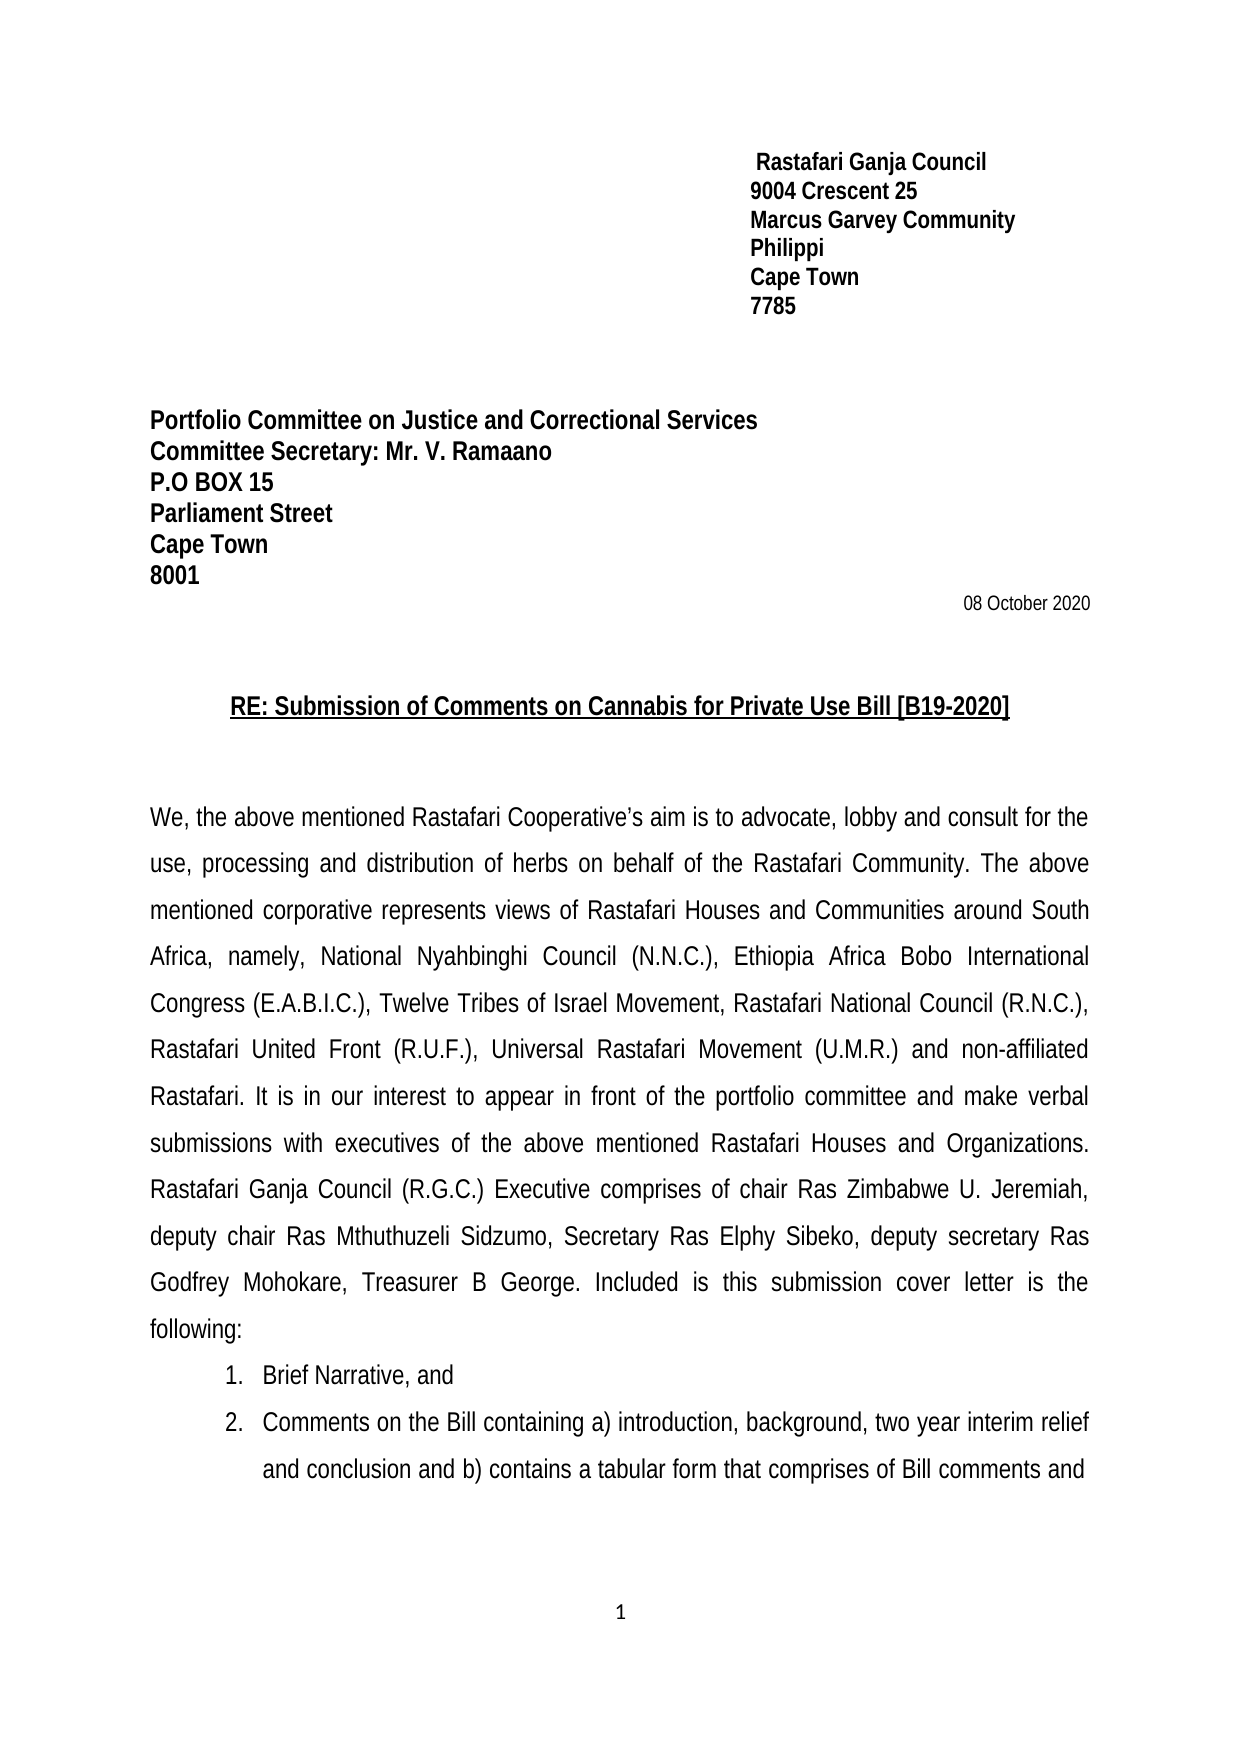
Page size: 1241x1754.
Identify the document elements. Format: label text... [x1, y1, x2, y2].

list Brief Narrative, and [225, 1359, 1103, 1391]
subtitle 08 October 2020 [139, 591, 1090, 615]
text We, the above mentioned Rastafari Cooperative’s aim is to advocate, lobby and consult for the use, processing and distribution of herbs on behalf of the Rastafari Community. The above mentioned corporative represents views of Rastafari Houses and Communities around South Africa, namely, National Nyahbinghi Council (N.N.C.), Ethiopia Africa Bobo International Congress (E.A.B.I.C.), Twelve Tribes of Israel Movement, Rastafari National Council (R.N.C.), Rastafari United Front (R.U.F.), Universal Rastafari Movement (U.M.R.) and non-affiliated Rastafari. It is in our interest to appear in front of the portfolio committee and make verbal submissions with executives of the above mentioned Rastafari Houses and Organizations. Rastafari Ganja Council (R.G.C.) Executive comprises of chair Ras Zimbabwe U. Jeremiah, deputy chair Ras Mthuthuzeli Sidzumo, Secretary Ras Elphy Sibeko, deputy secretary Ras Godfrey Mohokare, Treasurer B George. Included is this submission cover letter is the following: [150, 801, 1090, 1344]
text Cape Town 7785 [750, 262, 861, 319]
subtitle Rastafari Ganja Council 9004 Crescent 25 [750, 147, 989, 205]
list Comments on the Bill containing a) introduction, background, two year interim relief and conclusion and b) contains a tabular form that comprises of Bill comments and [225, 1406, 1090, 1484]
text 8001 [150, 559, 1103, 591]
list BOX 15 Parliament Street Cape Town [150, 466, 333, 559]
text RE: Submission of Comments on Cannabis for Private Use Bill [B19-2020] [230, 690, 1103, 721]
text Marcus Garvey Community Philippi [750, 205, 1017, 262]
text Portfolio Committee on Justice and Correctional Services Committee Secretary: Mr. V. Ramaano [150, 404, 760, 466]
